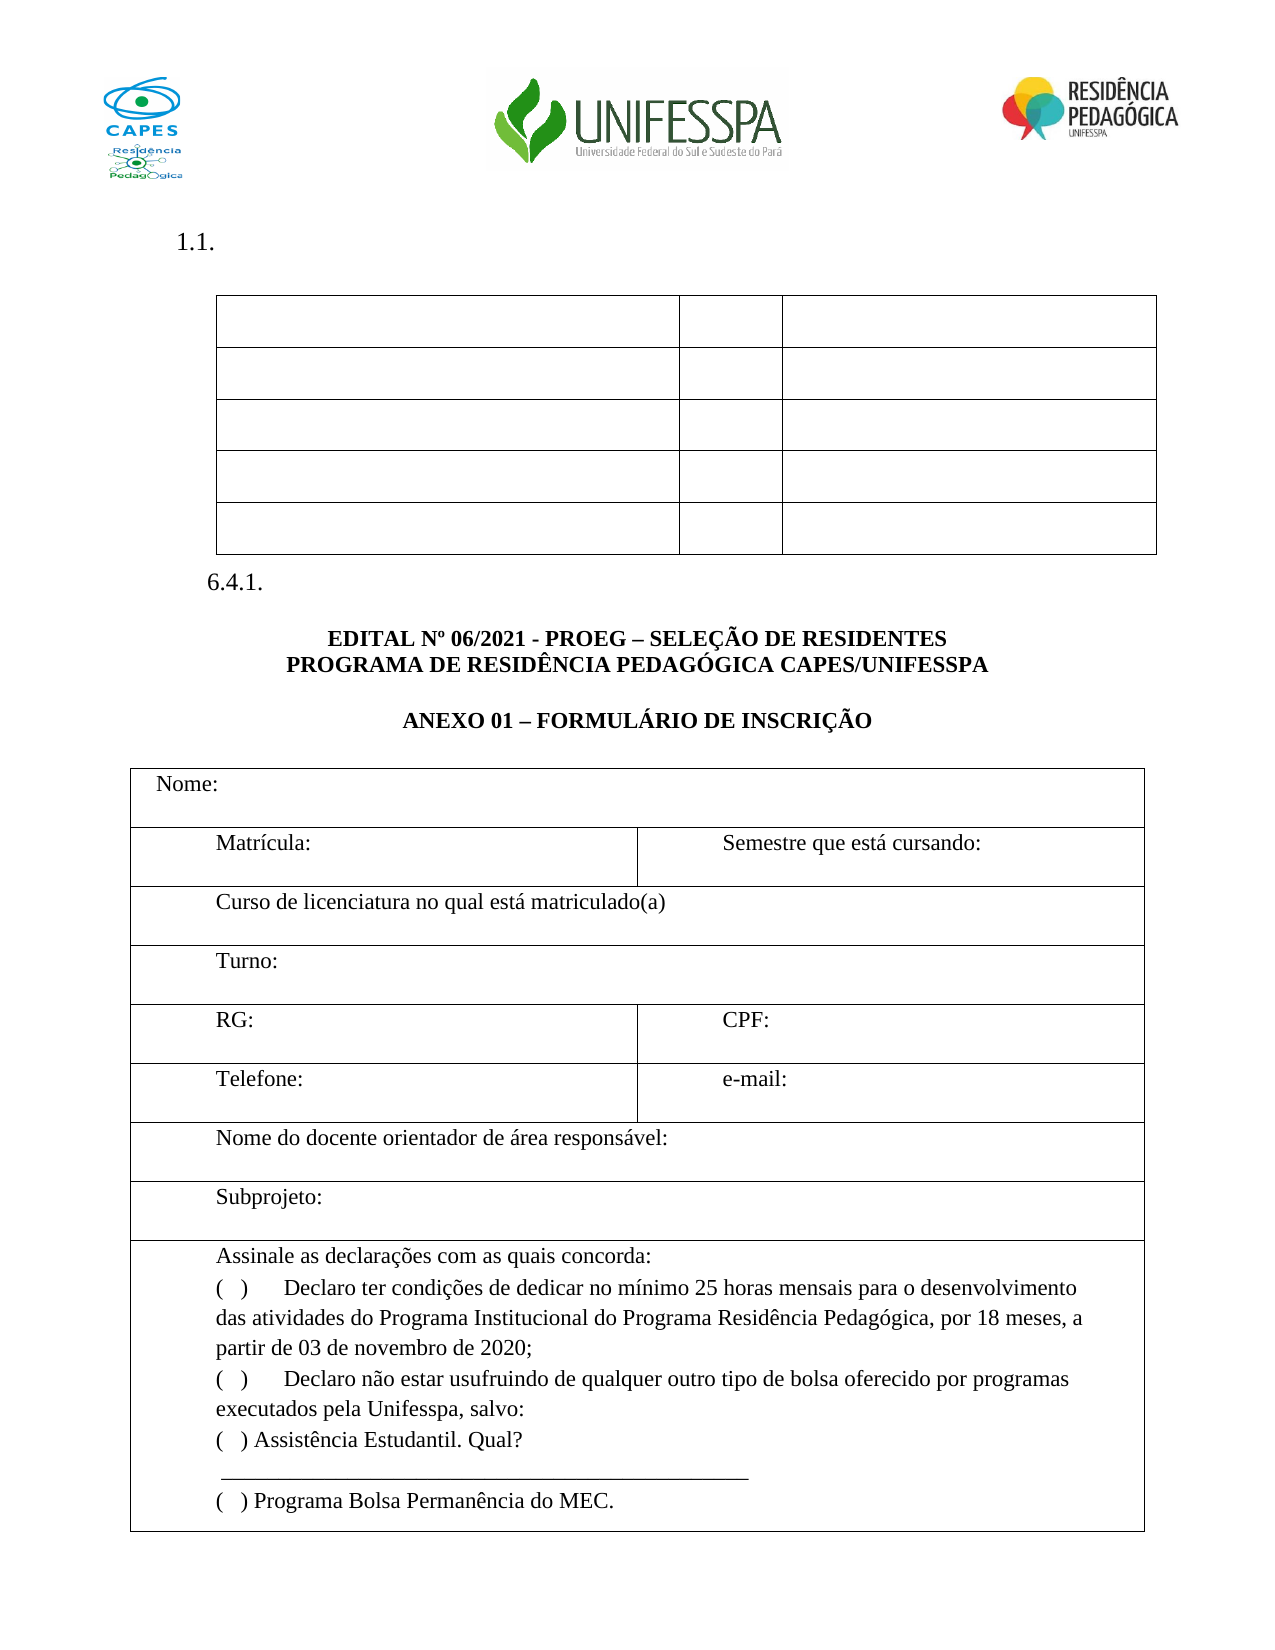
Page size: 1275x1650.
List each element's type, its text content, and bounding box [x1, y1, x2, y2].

table_cell [783, 400, 1156, 450]
table_cell [217, 451, 679, 502]
table_cell [680, 451, 782, 502]
table_cell [680, 400, 782, 450]
table_cell [783, 451, 1156, 502]
picture [103, 77, 154, 95]
table_cell [783, 503, 1156, 554]
table_cell Curso de licenciatura no qual está matriculado(a) [131, 887, 1144, 945]
picture [154, 88, 177, 105]
table_cell RG: [131, 1005, 637, 1063]
table_cell [783, 296, 1156, 347]
text EDITAL Nº /2021 – SELEÇÃO DE RESIDENTES [118, 625, 1157, 651]
table_cell [217, 400, 679, 450]
picture [107, 91, 122, 105]
table_cell [680, 296, 782, 347]
table_cell Semestre que está cursando: [638, 828, 1144, 886]
picture [117, 90, 171, 112]
table_cell Nome do docente orientador de área responsável: [131, 1123, 1144, 1181]
table_cell [680, 503, 782, 554]
picture [103, 104, 181, 136]
table_cell Subprojeto: [131, 1182, 1144, 1240]
picture [120, 112, 143, 117]
picture [139, 77, 181, 95]
table_cell [217, 296, 679, 347]
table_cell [131, 1241, 1144, 1531]
table_cell e-mail: [638, 1064, 1144, 1122]
table_cell Telefone: [131, 1064, 637, 1122]
table_cell Matrícula: [131, 828, 637, 886]
picture [108, 144, 183, 179]
table_cell [217, 348, 679, 399]
table_cell Turno: [131, 946, 1144, 1004]
text ANEXO 01 – FORMULÁRIO DE INSCRIÇÃO [118, 708, 1157, 734]
table_cell [680, 348, 782, 399]
text PROGRAMA DE RESIDÊNCIA PEDAGÓGICA CAPES/UNIFESSPA [118, 651, 1157, 677]
table_cell [783, 348, 1156, 399]
picture [996, 77, 1181, 140]
picture [486, 67, 789, 171]
table_cell CPF: [638, 1005, 1144, 1063]
table_header Nome: [131, 769, 1144, 827]
table_cell [217, 503, 679, 554]
